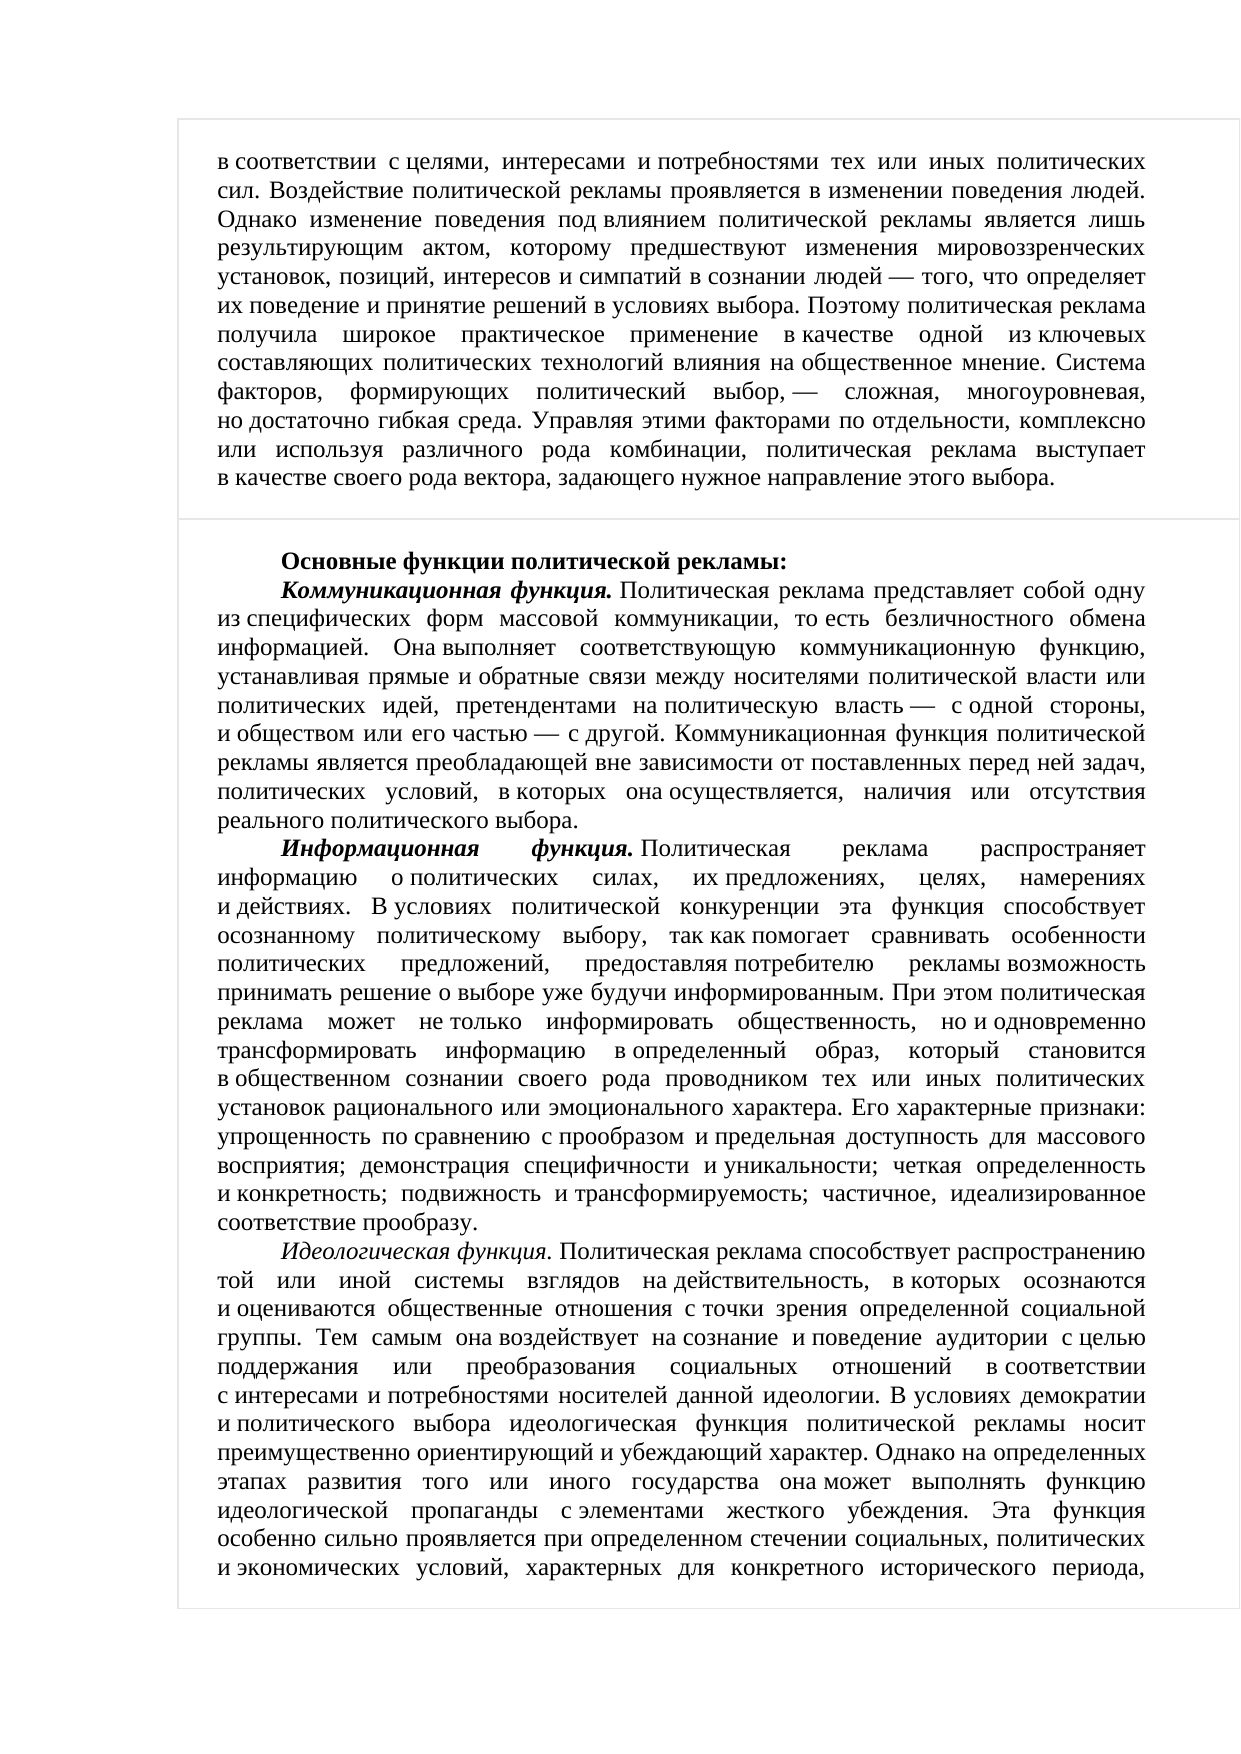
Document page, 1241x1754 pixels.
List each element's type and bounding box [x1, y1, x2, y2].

table_cell [179, 520, 1239, 1607]
table_header [179, 120, 1239, 518]
